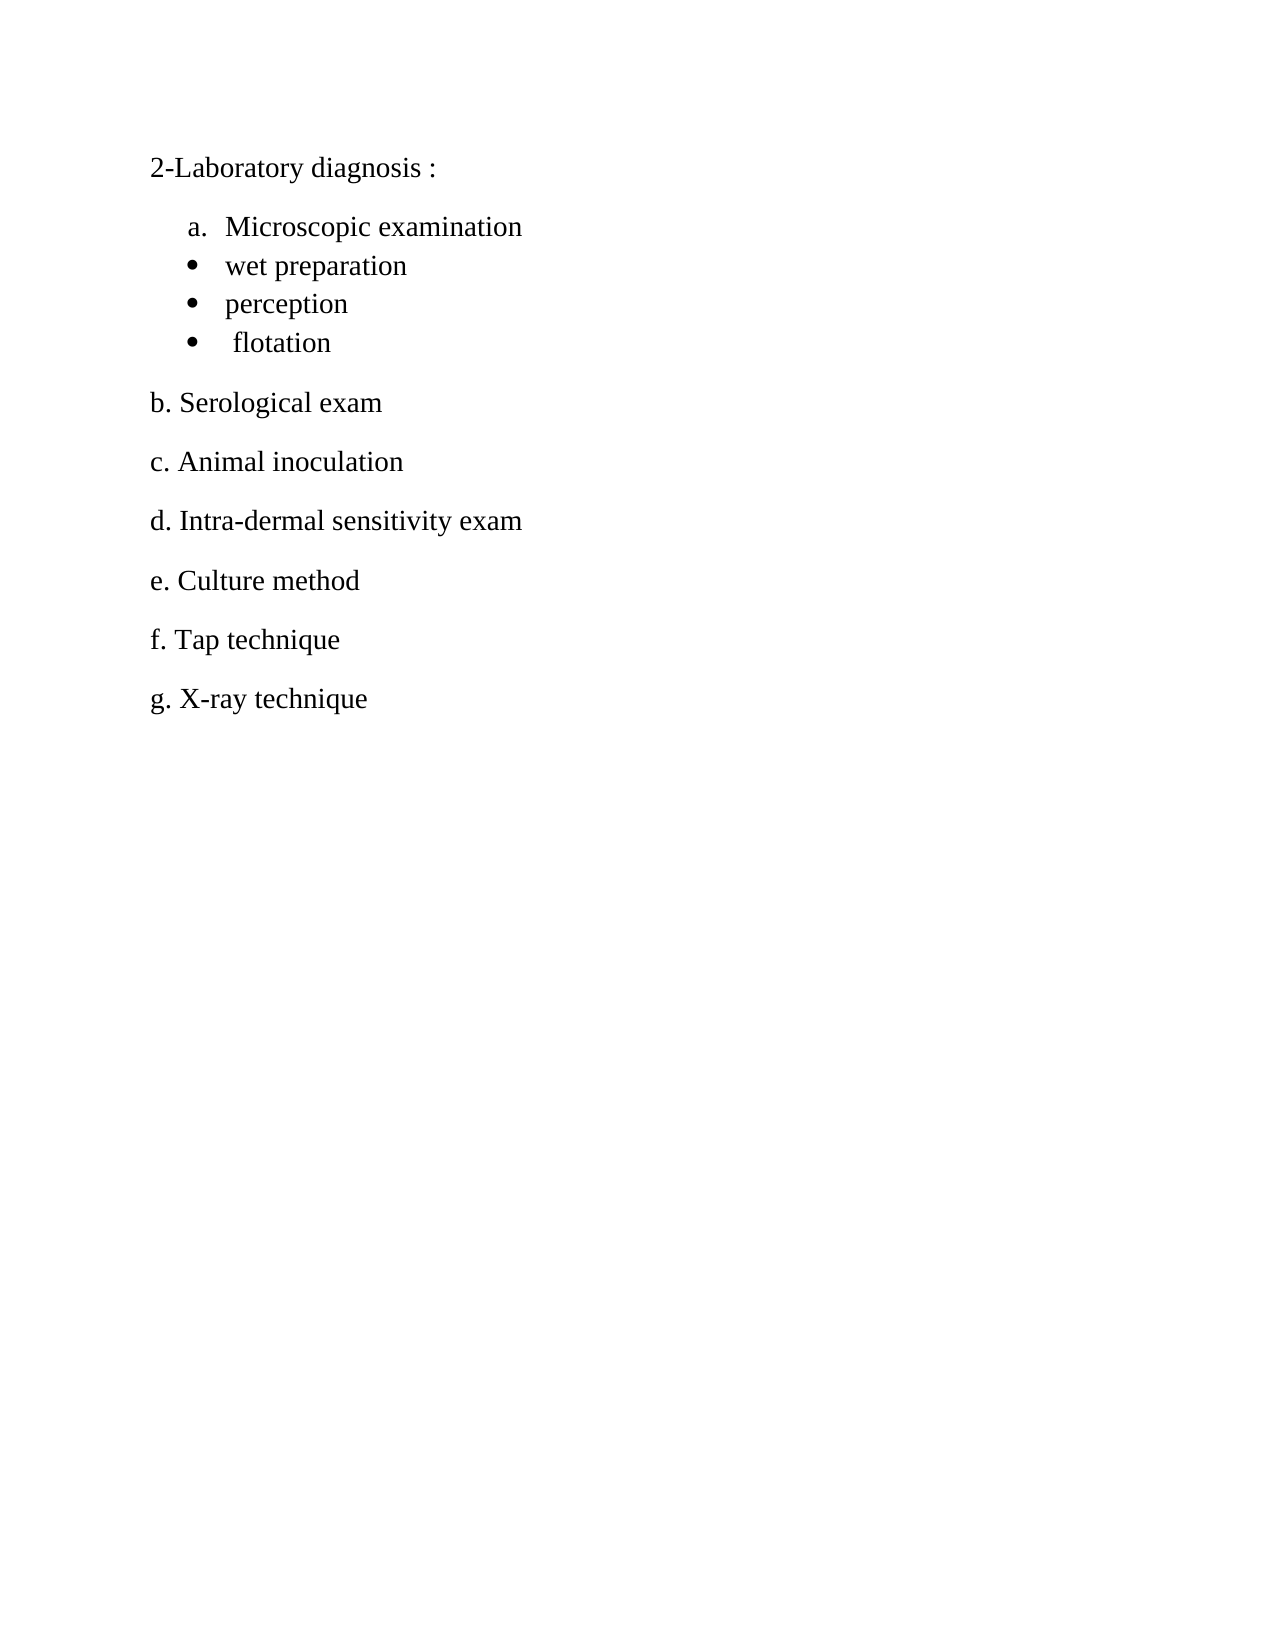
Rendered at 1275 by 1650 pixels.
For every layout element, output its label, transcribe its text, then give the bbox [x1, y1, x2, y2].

list wet preparation [187, 248, 1125, 282]
text d. Intra-dermal sensitivity exam [150, 503, 1125, 537]
text 2-Laboratory diagnosis : [150, 150, 1125, 183]
text g. X-ray technique [150, 682, 1125, 715]
list flotation [187, 325, 1125, 359]
list Microscopic examination [187, 209, 1125, 243]
text c. Animal inoculation [150, 444, 1125, 478]
text e. Culture method [150, 563, 1125, 596]
text f. Tap technique [150, 622, 1125, 656]
list perception [187, 287, 1125, 320]
text b. Serological exam [150, 385, 1125, 418]
